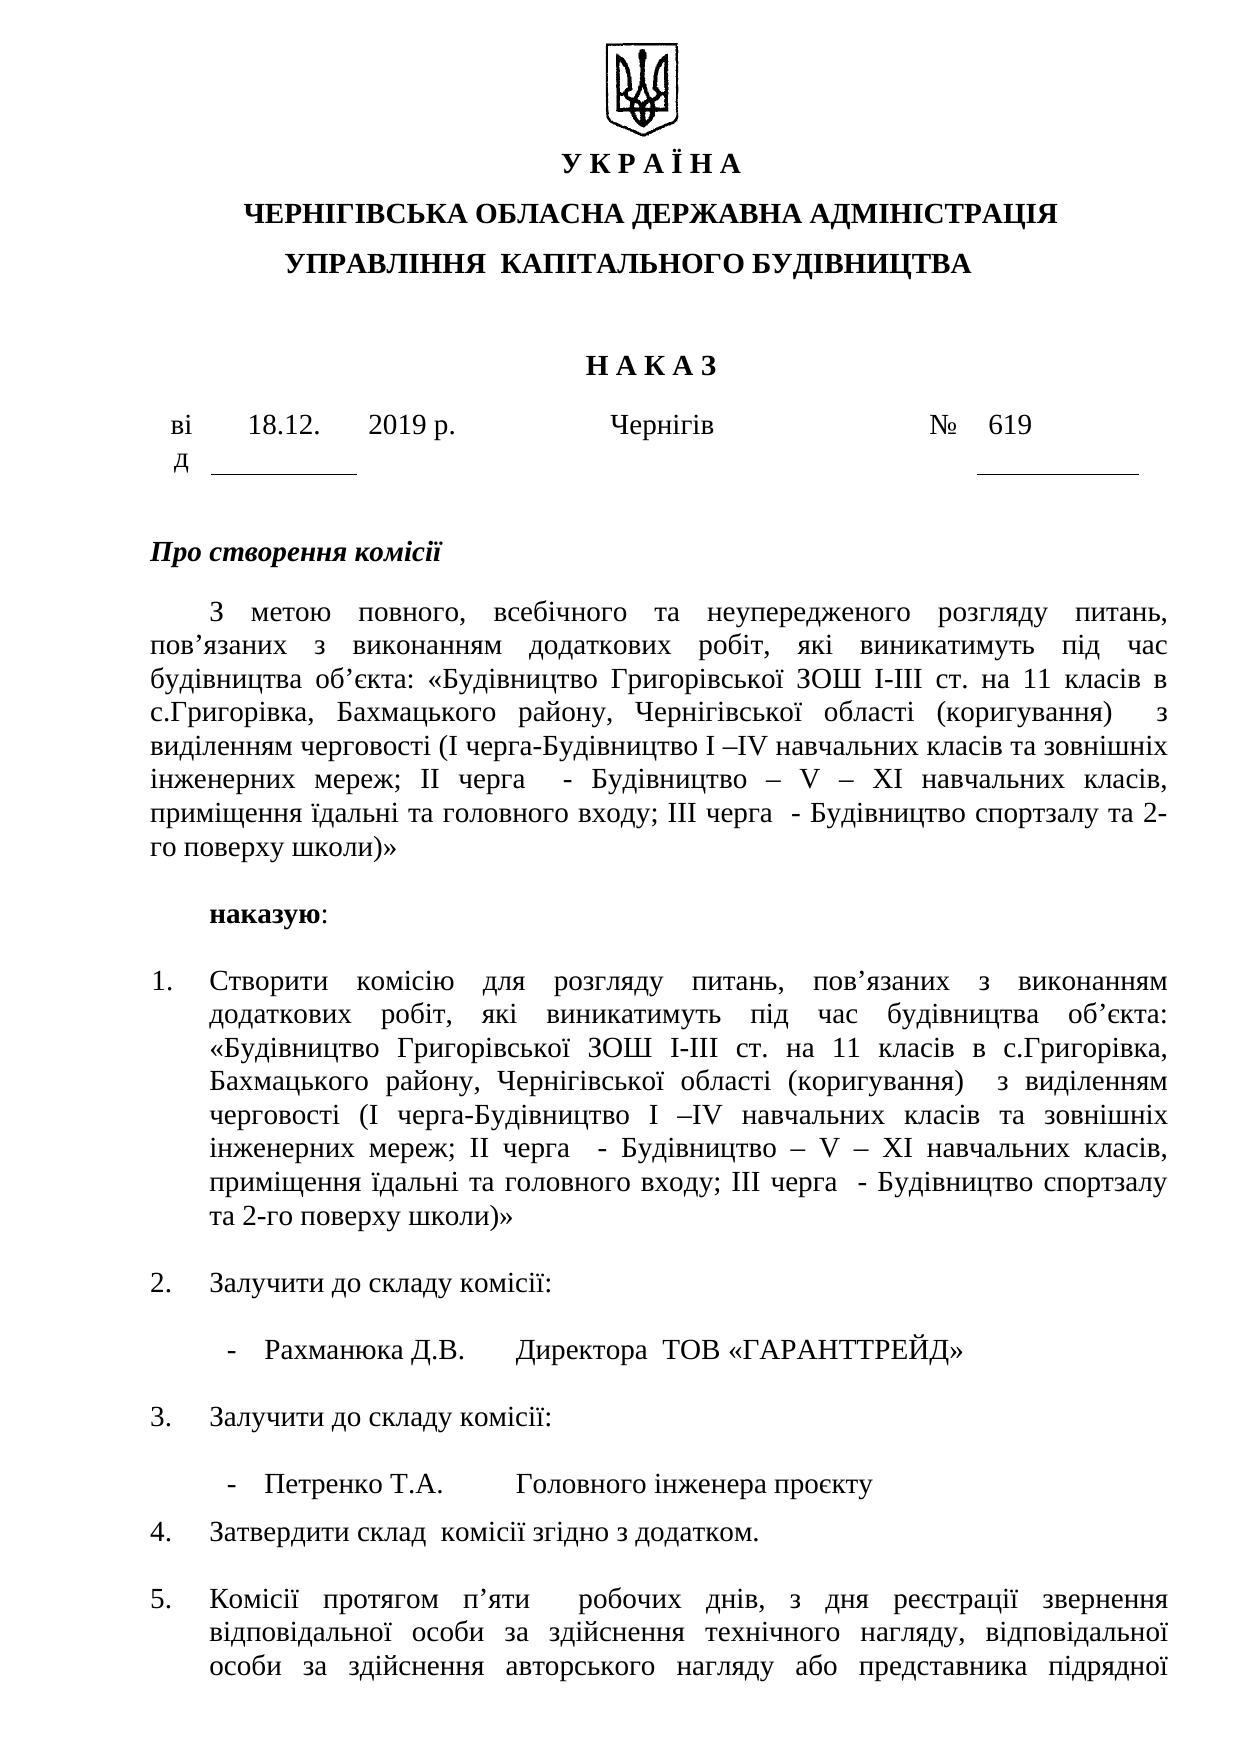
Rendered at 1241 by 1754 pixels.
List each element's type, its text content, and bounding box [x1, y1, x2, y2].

table_header від [152, 407, 211, 474]
table_header 2019 р. [357, 407, 489, 474]
list Створити комісію для розгляду питань, пов’язаних з виконанням додаткових робіт, які виникатимуть під час будівництва об’єкта: «Будівництво Григорівської ЗОШ І-ІІІ ст. на 11 класів в с.Григорівка, Бахмацького району, Чернігівської області (коригування) з виділенням черговості (І черга-Будівництво І –ІV навчальних класів та зовнішніх інженерних мереж; ІІ черга - Будівництво – V – ХІ навчальних класів, приміщення їдальні та головного входу; ІІІ черга - Будівництво спортзалу та 2-го поверху школи)» [151, 963, 1169, 1231]
text Н А К А З [150, 348, 1152, 381]
table_header Чернігів [490, 407, 918, 474]
text наказую: [150, 896, 1169, 929]
table_header 18.12. [211, 407, 357, 474]
list Затвердити склад комісії згідно з додатком. [150, 1514, 1169, 1547]
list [150, 1581, 1169, 1682]
text З метою повного, всебічного та неупередженого розгляду питань, пов’язаних з виконанням додаткових робіт, які виникатимуть під час будівництва об’єкта: «Будівництво Григорівської ЗОШ І-ІІІ ст. на 11 класів в с.Григорівка, Бахмацького району, Чернігівської області (коригування) з виділенням черговості (І черга-Будівництво І –ІV навчальних класів та зовнішніх інженерних мереж; ІІ черга - Будівництво – V – ХІ навчальних класів, приміщення їдальні та головного входу; ІІІ черга - Будівництво спортзалу та 2-го поверху школи)» [150, 594, 1169, 862]
table_header Рахманюка Д.В. [209, 1332, 504, 1399]
picture [605, 43, 679, 137]
table_header Директора ТОВ «ГАРАНТТРЕЙД» [504, 1332, 1169, 1399]
table_header 619 [977, 407, 1139, 474]
text Про створення комісії [150, 534, 1152, 568]
table_header Головного інженера проєкту [504, 1466, 1169, 1514]
subtitle УПРАВЛІННЯ КАПІТАЛЬНОГО БУДІВНИЦТВА [75, 246, 1181, 280]
list Залучити до складу комісії: [150, 1399, 1169, 1432]
list Залучити до складу комісії: [150, 1265, 1169, 1298]
subtitle чернігівська обласна державна адміністрація [150, 196, 1152, 229]
subtitle У К Р А Ї Н А [150, 146, 1152, 179]
table_header № [918, 407, 977, 474]
table_header Петренко Т.А. [209, 1466, 504, 1514]
